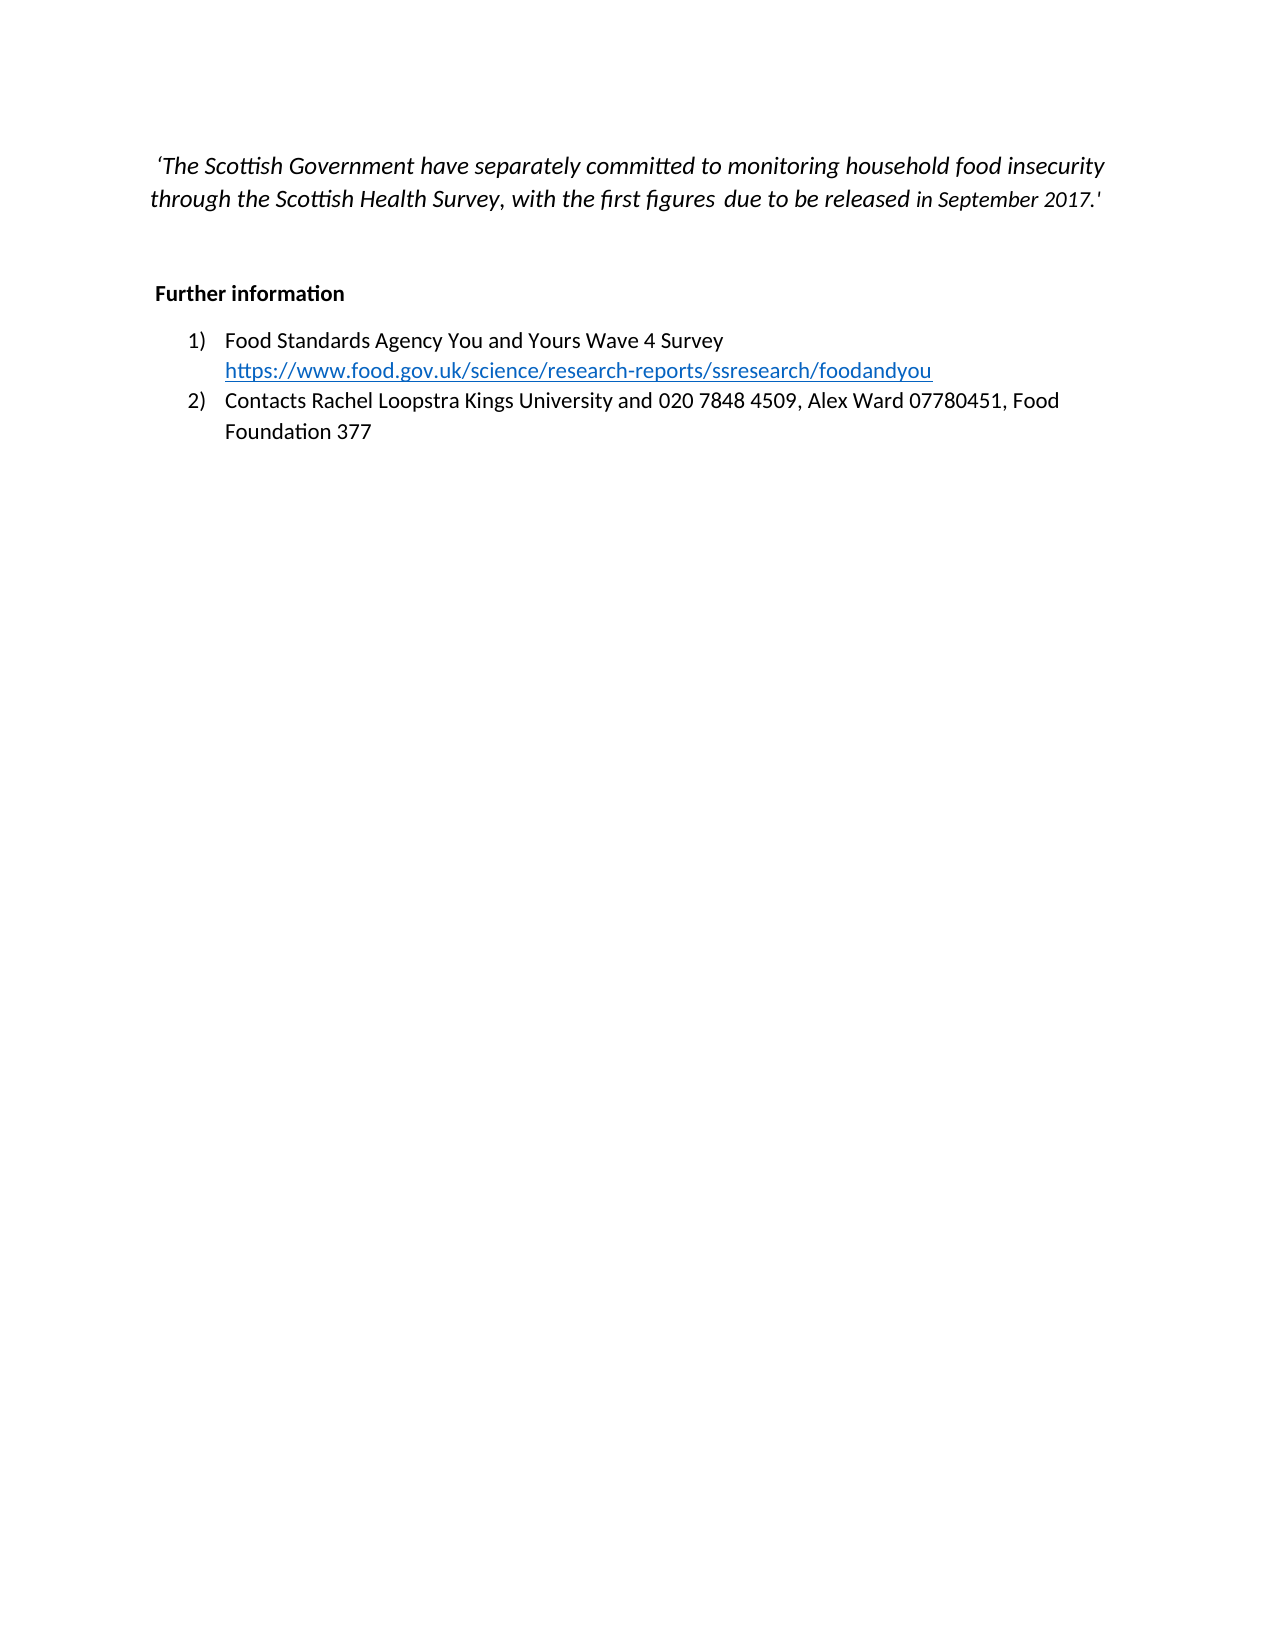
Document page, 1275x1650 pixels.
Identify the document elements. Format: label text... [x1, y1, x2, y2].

text ‘The Scottish Government have separately committed to monitoring household food insecurity through the Scottish Health Survey, with the first figures due to be released in September 2017.' [150, 150, 1125, 213]
list Food Standards Agency You and Yours Wave 4 Survey https://www.food.gov.uk/science/research-reports/ssresearch/foodandyou [187, 326, 1125, 384]
text Further information [150, 279, 1125, 307]
list Contacts Rachel Loopstra Kings University and 020 7848 4509, Alex Ward 07780451, Food Foundation 377 [187, 387, 1125, 445]
